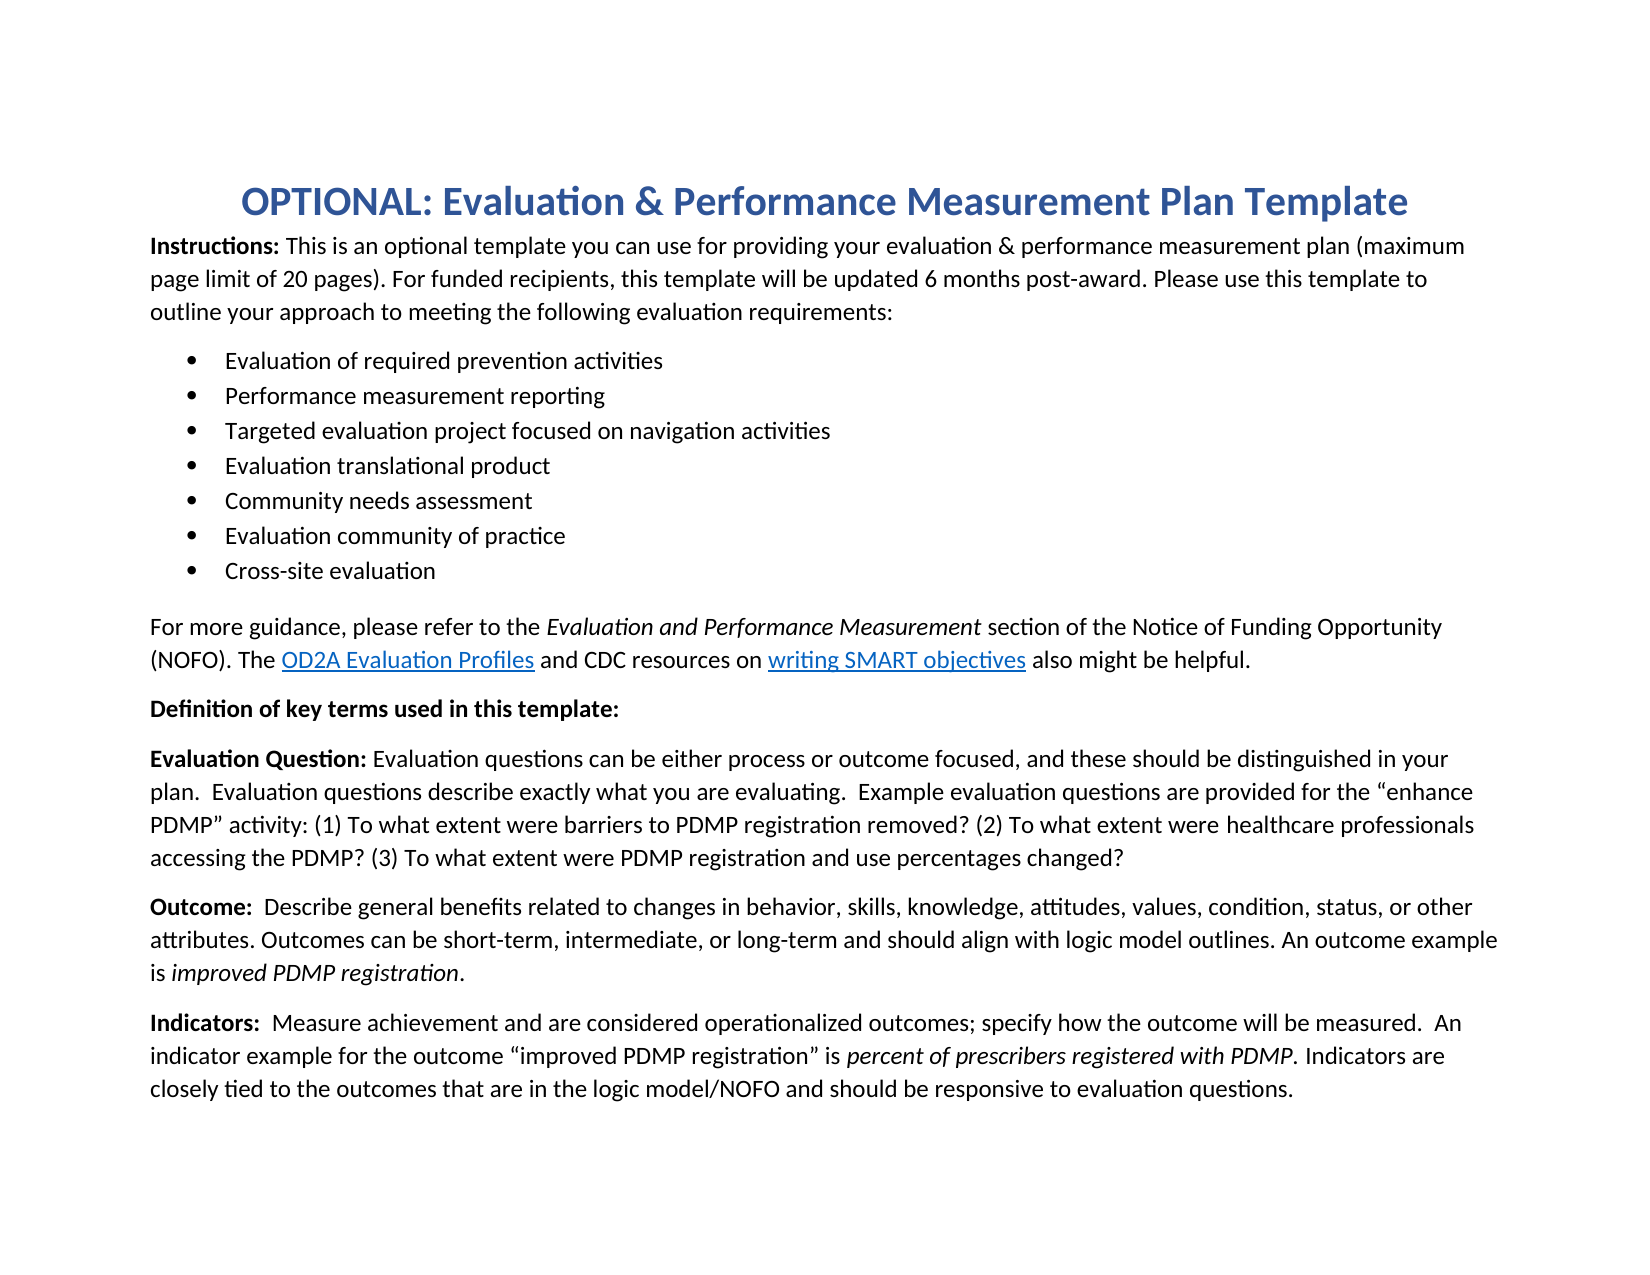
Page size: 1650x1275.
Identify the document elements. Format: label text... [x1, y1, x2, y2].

text Definition of key terms used in this template: [150, 694, 1500, 724]
list Cross-site evaluation [187, 555, 1500, 586]
list Evaluation translational product [187, 450, 1500, 481]
text Indicators: Measure achievement and are considered operationalized outcomes; specify how the outcome will be measured. An indicator example for the outcome “improved PDMP registration” is percent of prescribers registered with PDMP. Indicators are closely tied to the outcomes that are in the logic model/NOFO and should be responsive to evaluation questions. [150, 1007, 1500, 1103]
list Evaluation of required prevention activities [187, 345, 1500, 376]
subtitle OPTIONAL: Evaluation & Performance Measurement Plan Template [150, 175, 1500, 226]
text Evaluation Question: Evaluation questions can be either process or outcome focused, and these should be distinguished in your plan. Evaluation questions describe exactly what you are evaluating. Example evaluation questions are provided for the “enhance PDMP” activity: (1) To what extent were barriers to PDMP registration removed? (2) To what extent were healthcare professionals accessing the PDMP? (3) To what extent were PDMP registration and use percentages changed? [150, 743, 1500, 872]
text Outcome: Describe general benefits related to changes in behavior, skills, knowledge, attitudes, values, condition, status, or other attributes. Outcomes can be short-term, intermediate, or long-term and should align with logic model outlines. An outcome example is improved PDMP registration. [150, 892, 1500, 988]
text For more guidance, please refer to the Evaluation and Performance Measurement section of the Notice of Funding Opportunity (NOFO). The OD2A Evaluation Profiles and CDC resources on writing SMART objectives also might be helpful. [150, 611, 1500, 674]
text Instructions: This is an optional template you can use for providing your evaluation & performance measurement plan (maximum page limit of 20 pages). For funded recipients, this template will be updated 6 months post-award. Please use this template to outline your approach to meeting the following evaluation requirements: [150, 230, 1500, 326]
list Performance measurement reporting [187, 380, 1500, 411]
list Community needs assessment [187, 485, 1500, 516]
list Targeted evaluation project focused on navigation activities [187, 415, 1500, 446]
list Evaluation community of practice [187, 520, 1500, 551]
